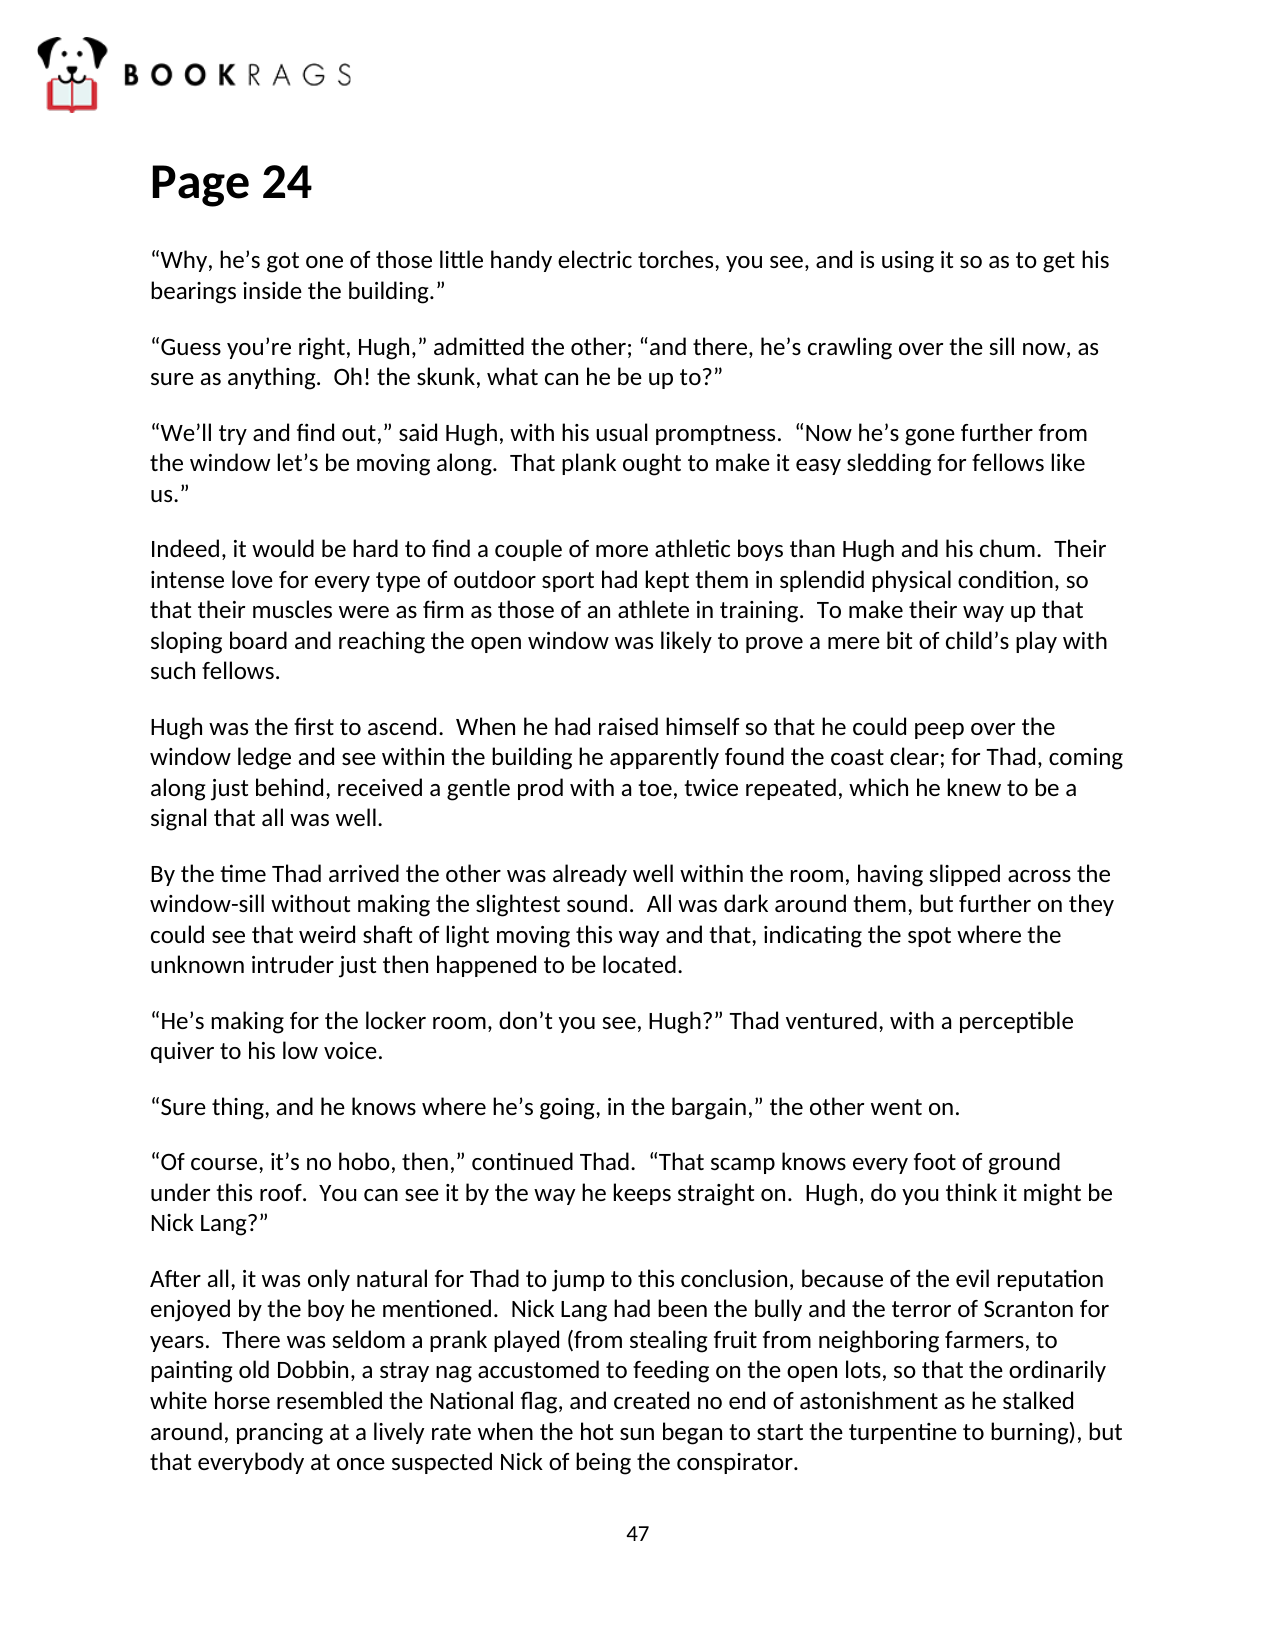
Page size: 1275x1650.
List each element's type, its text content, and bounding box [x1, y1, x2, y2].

text After all, it was only natural for Thad to jump to this conclusion, because of the evil reputation enjoyed by the boy he mentioned. Nick Lang had been the bully and the terror of Scranton for years. There was seldom a prank played (from stealing fruit from neighboring farmers, to painting old Dobbin, a stray nag accustomed to feeding on the open lots, so that the ordinarily white horse resembled the National flag, and created no end of astonishment as he stalked around, prancing at a lively rate when the hot sun began to start the turpentine to burning), but that everybody at once suspected Nick of being the conspirator. [150, 1263, 1125, 1477]
text “Of course, it’s no hobo, then,” continued Thad. “That scamp knows every foot of ground under this roof. You can see it by the way he keeps straight on. Hugh, do you think it might be Nick Lang?” [150, 1147, 1125, 1238]
text Indeed, it would be hard to find a couple of more athletic boys than Hugh and his chum. Their intense love for every type of outdoor sport had kept them in splendid physical condition, so that their muscles were as firm as those of an athlete in training. To make their way up that sloping board and reaching the open window was likely to prove a mere bit of child’s play with such fellows. [150, 533, 1125, 686]
text “Guess you’re right, Hugh,” admitted the other; “and there, he’s crawling over the sill now, as sure as anything. Oh! the skunk, what can he be up to?” [150, 331, 1125, 392]
text By the time Thad arrived the other was already well within the room, having slipped across the window-sill without making the slightest sound. All was dark around them, but further on they could see that weird shaft of light moving this way and that, indicating the spot where the unknown intruder just then happened to be located. [150, 858, 1125, 980]
text Hugh was the first to ascend. When he had raised himself so that he could peep over the window ledge and see within the building he apparently found the coast clear; for Thad, coming along just behind, received a gentle prod with a toe, twice repeated, which he knew to be a signal that all was well. [150, 711, 1125, 833]
text Page 24 [150, 150, 1125, 211]
text “He’s making for the locker room, don’t you see, Hugh?” Thad ventured, with a perceptible quiver to his low voice. [150, 1005, 1125, 1066]
text “We’ll try and find out,” said Hugh, with his usual promptness. “Now he’s gone further from the window let’s be moving along. That plank ought to make it easy sledding for fellows like us.” [150, 417, 1125, 508]
text “Sure thing, and he knows where he’s going, in the bargain,” the other went on. [150, 1091, 1125, 1122]
picture [37, 37, 351, 113]
text “Why, he’s got one of those little handy electric torches, you see, and is using it so as to get his bearings inside the building.” [150, 244, 1125, 306]
